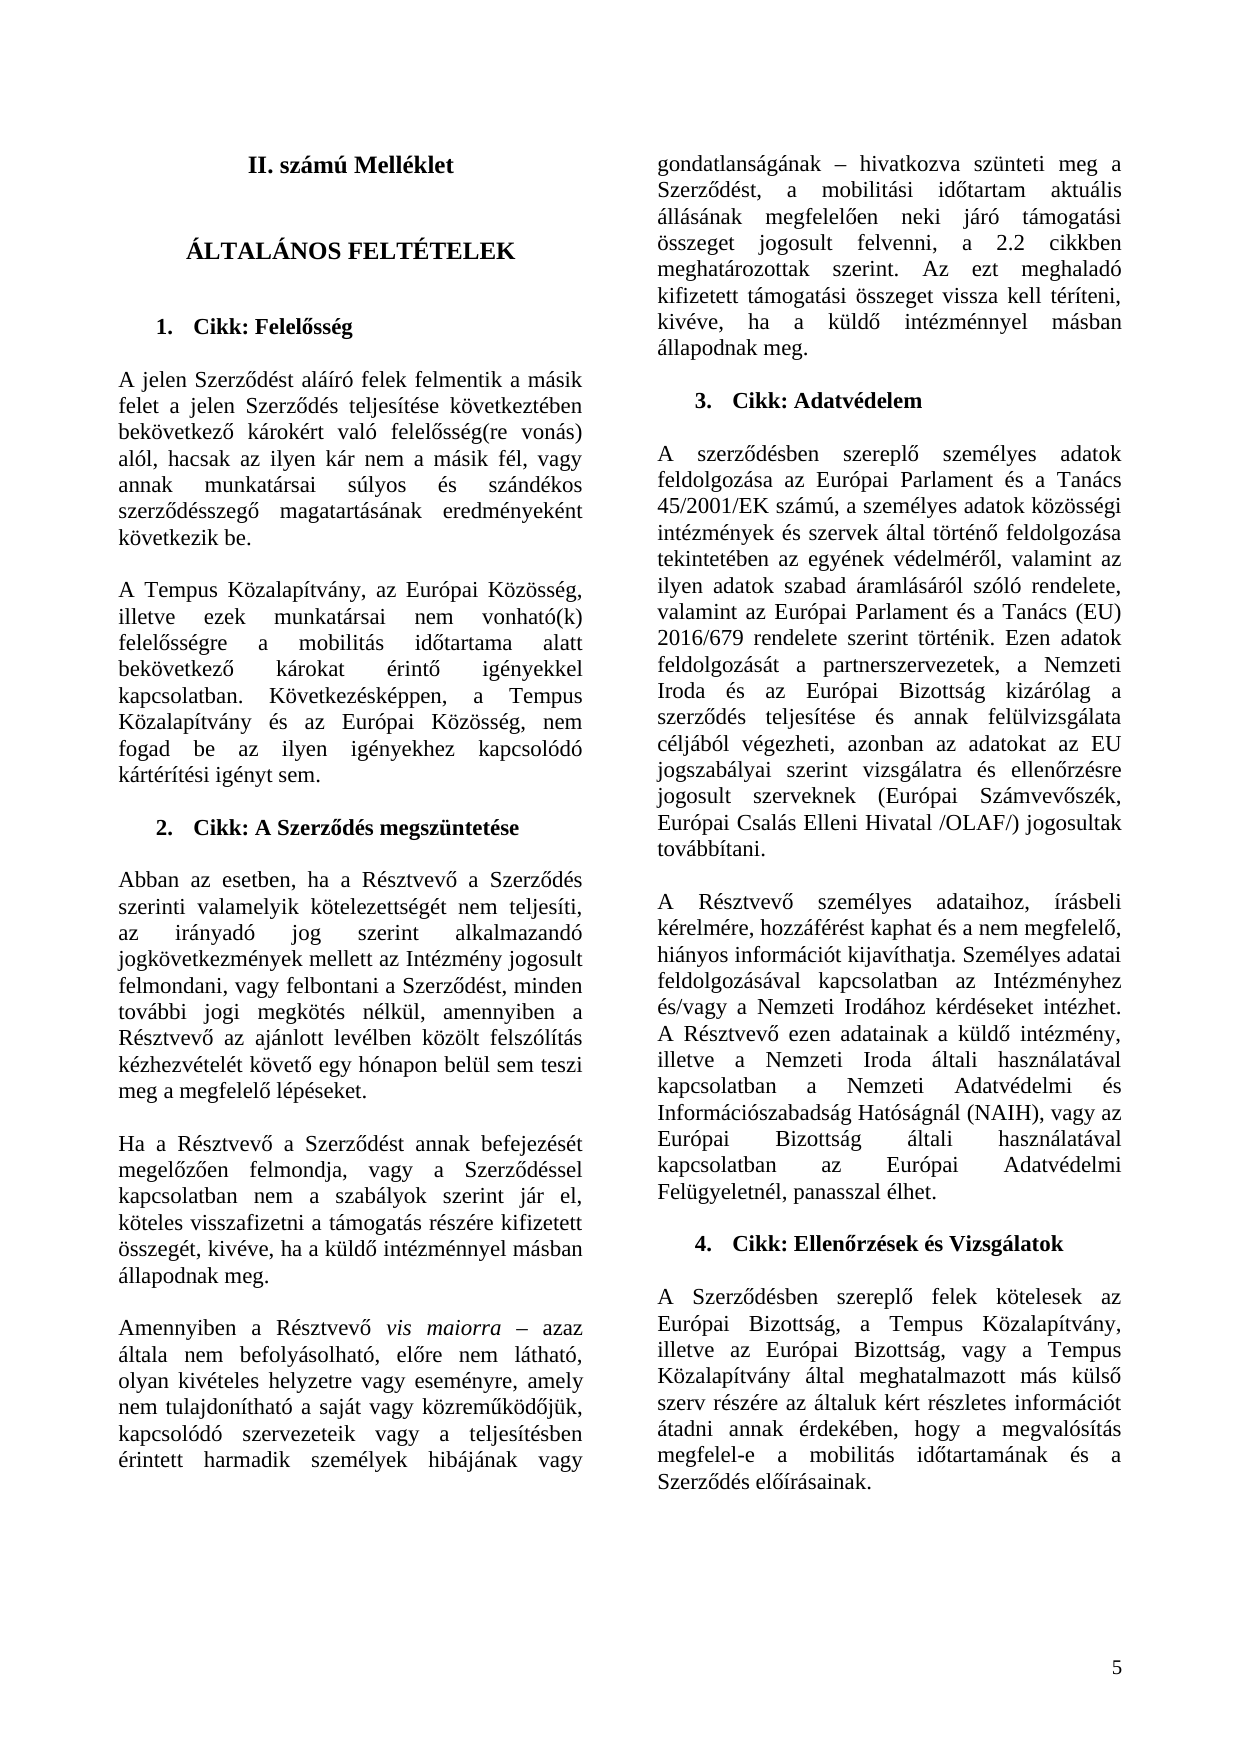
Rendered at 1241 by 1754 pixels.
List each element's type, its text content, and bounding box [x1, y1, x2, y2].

text Amennyiben a Résztvevő vis maiorra – azaz általa nem befolyásolható, előre nem látható, olyan kivételes helyzetre vagy eseményre, amely nem tulajdonítható a saját vagy közreműködőjük, kapcsolódó szervezeteik vagy a teljesítésben érintett harmadik személyek hibájának vagy gondatlanságának – hivatkozva szünteti meg a Szerződést, a mobilitási időtartam aktuális állásának megfelelően neki járó támogatási összeget jogosult felvenni, a 2.2 cikkben meghatározottak szerint. Az ezt meghaladó kifizetett támogatási összeget vissza kell téríteni, kivéve, ha a küldő intézménnyel másban állapodnak meg. [657, 150, 1122, 361]
text ÁLTALÁNOS FELTÉTELEK [118, 236, 583, 265]
text Abban az esetben, ha a Résztvevő a Szerződés szerinti valamelyik kötelezettségét nem teljesíti, az irányadó jog szerint alkalmazandó jogkövetkezmények mellett az Intézmény jogosult felmondani, vagy felbontani a Szerződést, minden további jogi megkötés nélkül, amennyiben a Résztvevő az ajánlott levélben közölt felszólítás kézhezvételét követő egy hónapon belül sem teszi meg a megfelelő lépéseket. [118, 866, 583, 1103]
text Amennyiben a Résztvevő vis maiorra – azaz általa nem befolyásolható, előre nem látható, olyan kivételes helyzetre vagy eseményre, amely nem tulajdonítható a saját vagy közreműködőjük, kapcsolódó szervezeteik vagy a teljesítésben érintett harmadik személyek hibájának vagy gondatlanságának – hivatkozva szünteti meg a Szerződést, a mobilitási időtartam aktuális állásának megfelelően neki járó támogatási összeget jogosult felvenni, a 2.2 cikkben meghatározottak szerint. Az ezt meghaladó kifizetett támogatási összeget vissza kell téríteni, kivéve, ha a küldő intézménnyel másban állapodnak meg. [118, 1314, 583, 1472]
list Cikk: Ellenőrzések és Vizsgálatok [694, 1231, 1122, 1257]
list Cikk: Felelősség [156, 313, 583, 339]
text A Szerződésben szereplő felek kötelesek az Európai Bizottság, a Tempus Közalapítvány, illetve az Európai Bizottság, vagy a Tempus Közalapítvány által meghatalmazott más külső szerv részére az általuk kért részletes információt átadni annak érdekében, hogy a megvalósítás megfelel-e a mobilitás időtartamának és a Szerződés előírásainak. [657, 1283, 1122, 1494]
text A jelen Szerződést aláíró felek felmentik a másik felet a jelen Szerződés teljesítése következtében bekövetkező károkért való felelősség(re vonás) alól, hacsak az ilyen kár nem a másik fél, vagy annak munkatársai súlyos és szándékos szerződésszegő magatartásának eredményeként következik be. [118, 366, 583, 550]
text II. számú Melléklet [118, 150, 583, 179]
text A Résztvevő személyes adataihoz, írásbeli kérelmére, hozzáférést kaphat és a nem megfelelő, hiányos információt kijavíthatja. Személyes adatai feldolgozásával kapcsolatban az Intézményhez és/vagy a Nemzeti Irodához kérdéseket intézhet. A Résztvevő ezen adatainak a küldő intézmény, illetve a Nemzeti Iroda általi használatával kapcsolatban a Nemzeti Adatvédelmi és Információszabadság Hatóságnál (NAIH), vagy az Európai Bizottság általi használatával kapcsolatban az Európai Adatvédelmi Felügyeletnél, panasszal élhet. [657, 888, 1122, 1204]
list Cikk: A Szerződés megszüntetése [156, 814, 583, 840]
text A szerződésben szereplő személyes adatok feldolgozása az Európai Parlament és a Tanács 45/2001/EK számú, a személyes adatok közösségi intézmények és szervek által történő feldolgozása tekintetében az egyének védelméről, valamint az ilyen adatok szabad áramlásáról szóló rendelete, valamint az Európai Parlament és a Tanács (EU) 2016/679 rendelete szerint történik. Ezen adatok feldolgozását a partnerszervezetek, a Nemzeti Iroda és az Európai Bizottság kizárólag a szerződés teljesítése és annak felülvizsgálata céljából végezheti, azonban az adatokat az EU jogszabályai szerint vizsgálatra és ellenőrzésre jogosult szerveknek (Európai Számvevőszék, Európai Csalás Elleni Hivatal /OLAF/) jogosultak továbbítani. [657, 440, 1122, 862]
list Cikk: Adatvédelem [694, 387, 1122, 413]
text Ha a Résztvevő a Szerződést annak befejezését megelőzően felmondja, vagy a Szerződéssel kapcsolatban nem a szabályok szerint jár el, köteles visszafizetni a támogatás részére kifizetett összegét, kivéve, ha a küldő intézménnyel másban állapodnak meg. [118, 1130, 583, 1288]
text A Tempus Közalapítvány, az Európai Közösség, illetve ezek munkatársai nem vonható(k) felelősségre a mobilitás időtartama alatt bekövetkező károkat érintő igényekkel kapcsolatban. Következésképpen, a Tempus Közalapítvány és az Európai Közösség, nem fogad be az ilyen igényekhez kapcsolódó kártérítési igényt sem. [118, 576, 583, 787]
